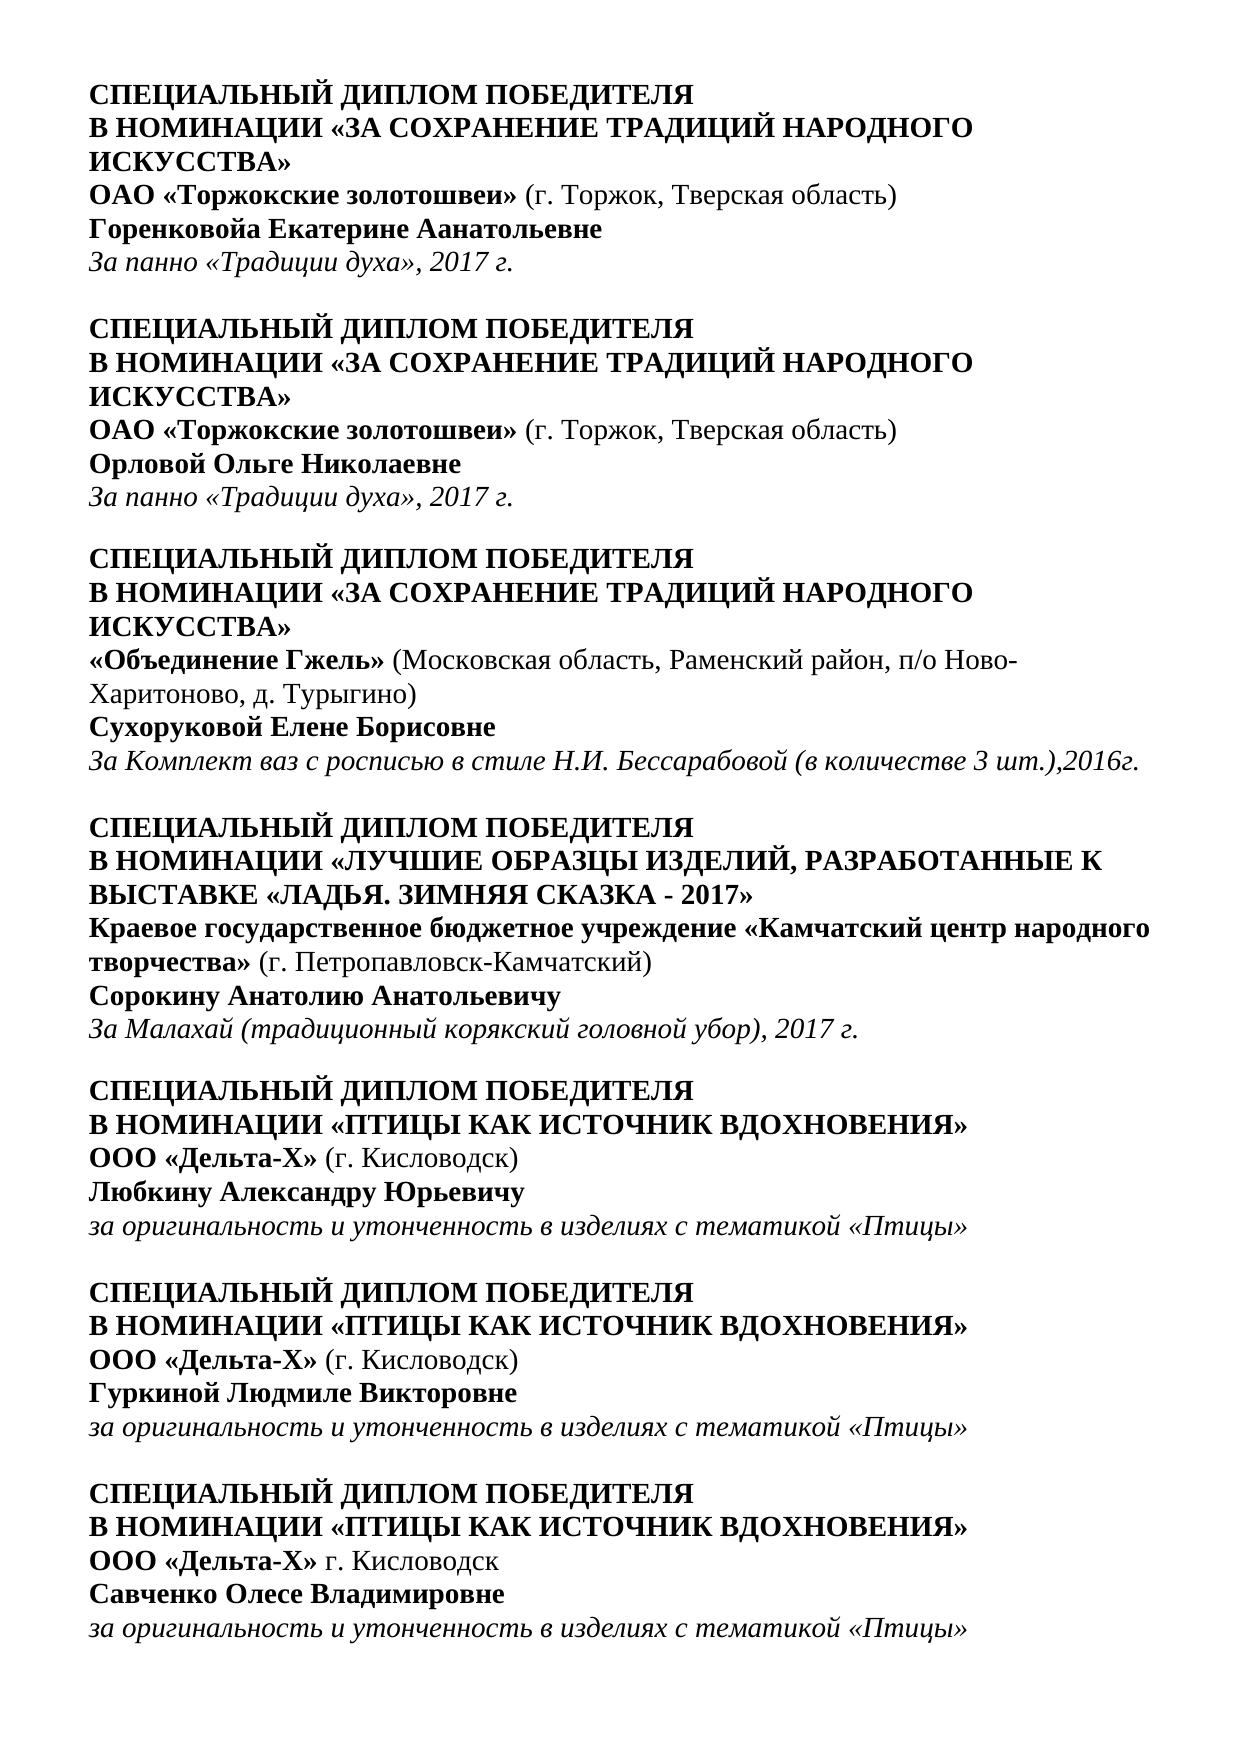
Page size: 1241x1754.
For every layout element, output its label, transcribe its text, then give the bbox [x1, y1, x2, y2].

text В НОМИНАЦИИ «ЗА СОХРАНЕНИЕ ТРАДИЦИЙ НАРОДНОГО ИСКУССТВА» [89, 345, 1152, 412]
text ООО «Дельта-Х» (г. Кисловодск) [89, 1342, 1152, 1375]
text ООО «Дельта-Х» (г. Кисловодск) [89, 1141, 1152, 1174]
text СПЕЦИАЛЬНЫЙ ДИПЛОМ ПОБЕДИТЕЛЯ [89, 312, 1152, 345]
text Горенковойа Екатерине Аанатольевне [89, 211, 1152, 244]
text Краевое государственное бюджетное учреждение «Камчатский центр народного творчества» (г. Петропавловск-Камчатский) [89, 911, 1152, 978]
text Сорокину Анатолию Анатольевичу [89, 978, 1152, 1011]
text Сухоруковой Елене Борисовне [89, 709, 1152, 743]
text СПЕЦИАЛЬНЫЙ ДИПЛОМ ПОБЕДИТЕЛЯ [89, 1073, 1152, 1107]
text за оригинальность и утонченность в изделиях с тематикой «Птицы» [89, 1409, 1152, 1442]
text СПЕЦИАЛЬНЫЙ ДИПЛОМ ПОБЕДИТЕЛЯ [89, 810, 1152, 843]
text Любкину Александру Юрьевичу [89, 1174, 1152, 1208]
text СПЕЦИАЛЬНЫЙ ДИПЛОМ ПОБЕДИТЕЛЯ [89, 542, 1152, 575]
text В НОМИНАЦИИ «ПТИЦЫ КАК ИСТОЧНИК ВДОХНОВЕНИЯ» [89, 1308, 1152, 1342]
text За панно «Традиции духа», 2017 г. [89, 479, 1152, 513]
text В НОМИНАЦИИ «ПТИЦЫ КАК ИСТОЧНИК ВДОХНОВЕНИЯ» [89, 1107, 1152, 1141]
text ОАО «Торжокские золотошвеи» (г. Торжок, Тверская область) [89, 412, 1152, 446]
text ОАО «Торжокские золотошвеи» (г. Торжок, Тверская область) [89, 177, 1152, 211]
text СПЕЦИАЛЬНЫЙ ДИПЛОМ ПОБЕДИТЕЛЯ [89, 77, 1152, 110]
text Гуркиной Людмиле Викторовне [89, 1375, 1152, 1409]
text за оригинальность и утонченность в изделиях с тематикой «Птицы» [89, 1208, 1152, 1241]
text За Малахай (традиционный корякский головной убор), 2017 г. [89, 1011, 1152, 1045]
text СПЕЦИАЛЬНЫЙ ДИПЛОМ ПОБЕДИТЕЛЯ [89, 1275, 1152, 1308]
text В НОМИНАЦИИ «ЗА СОХРАНЕНИЕ ТРАДИЦИЙ НАРОДНОГО ИСКУССТВА» [89, 575, 1152, 642]
text В НОМИНАЦИИ «ЛУЧШИЕ ОБРАЗЦЫ ИЗДЕЛИЙ, РАЗРАБОТАННЫЕ К ВЫСТАВКЕ «ЛАДЬЯ. ЗИМНЯЯ СКАЗКА - 2017» [89, 843, 1152, 911]
text Орловой Ольге Николаевне [89, 446, 1152, 479]
text «Объединение Гжель» (Московская область, Раменский район, п/о Ново-Харитоново, д. Турыгино) [89, 642, 1152, 709]
text За панно «Традиции духа», 2017 г. [89, 244, 1152, 278]
text За Комплект ваз с росписью в стиле Н.И. Бессарабовой (в количестве 3 шт.),2016г. [89, 743, 1152, 776]
text ООО «Дельта-Х» г. Кисловодск [89, 1543, 1152, 1577]
text Савченко Олесе Владимировне [89, 1577, 1152, 1610]
text СПЕЦИАЛЬНЫЙ ДИПЛОМ ПОБЕДИТЕЛЯ [89, 1476, 1152, 1509]
text за оригинальность и утонченность в изделиях с тематикой «Птицы» [89, 1610, 1152, 1644]
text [89, 110, 1152, 177]
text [89, 1509, 1152, 1543]
